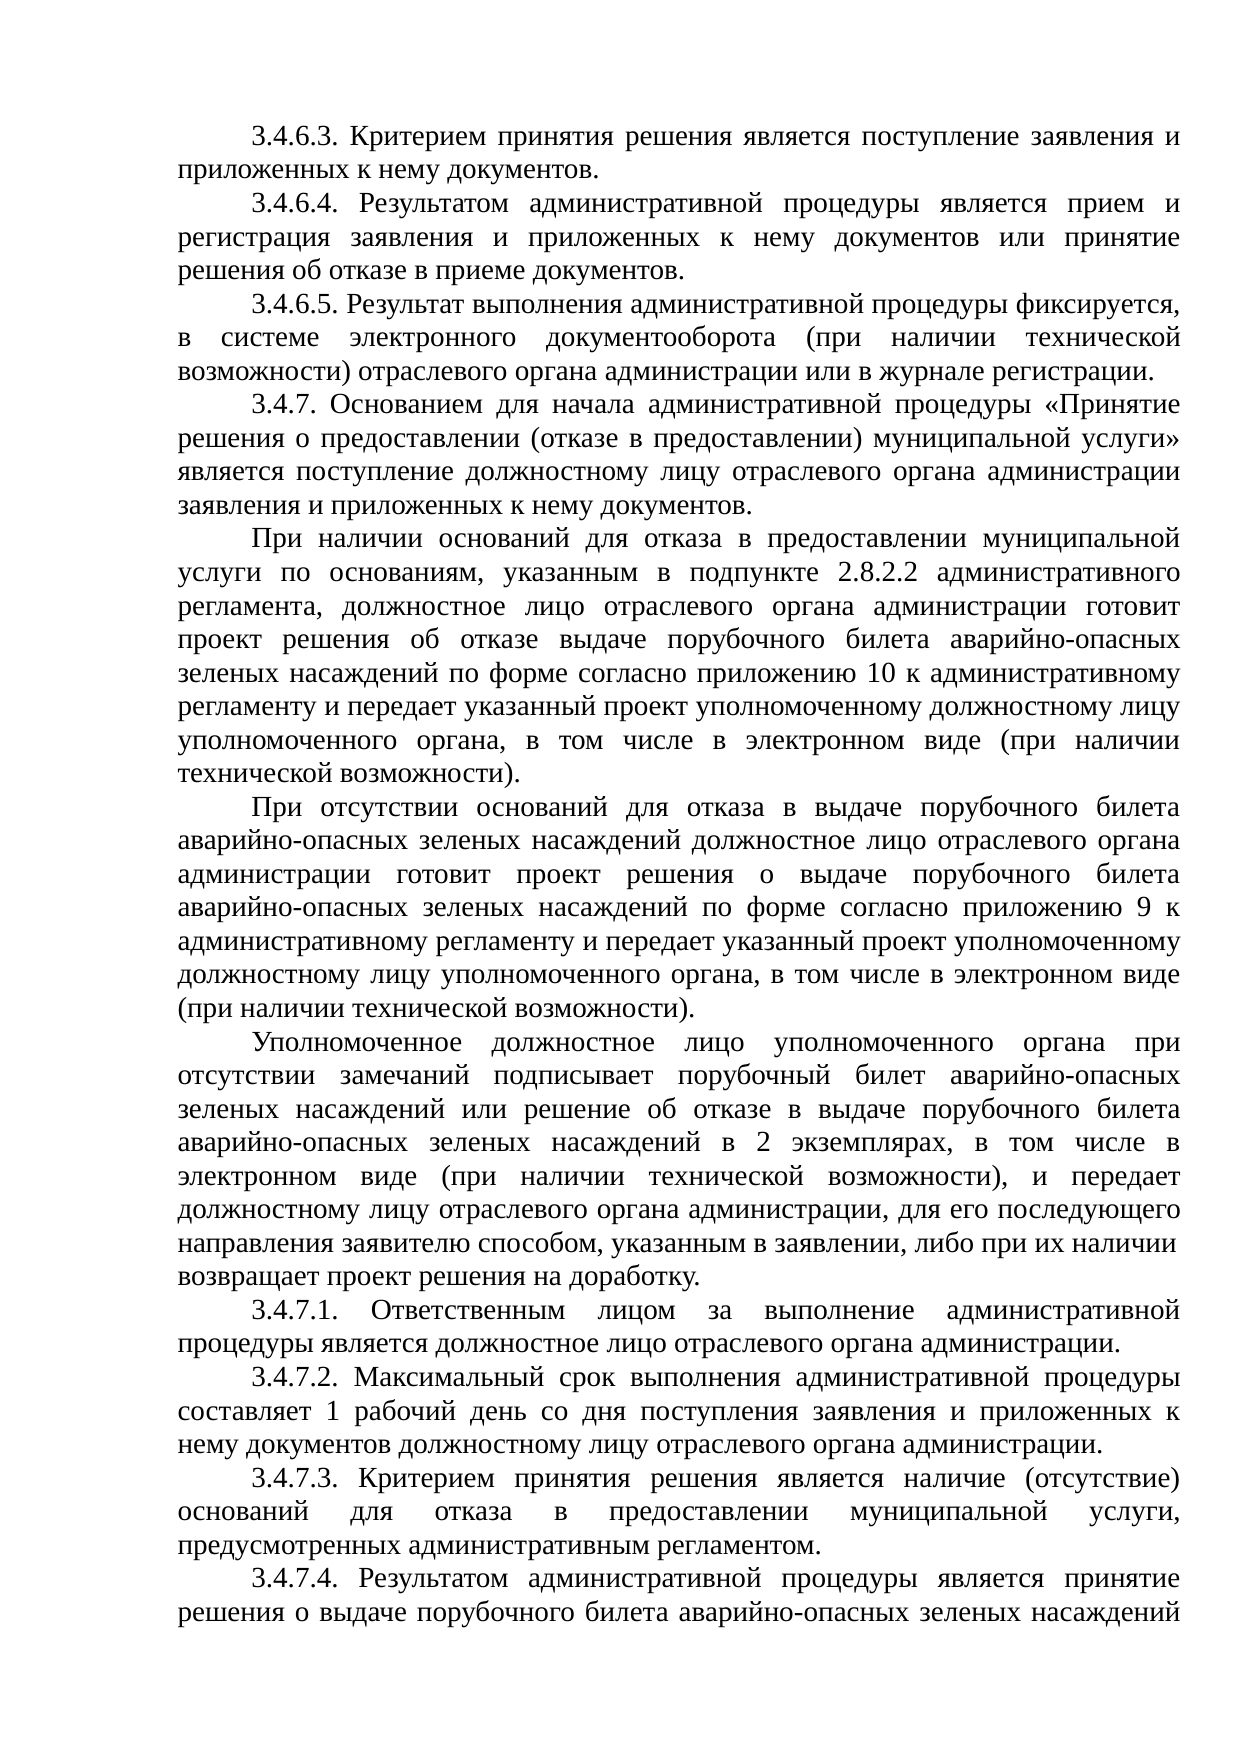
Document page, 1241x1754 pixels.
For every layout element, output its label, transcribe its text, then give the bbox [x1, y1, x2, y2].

text 3.4.7.2. Максимальный срок выполнения административной процедуры составляет 1 рабочий день со дня поступления заявления и приложенных к нему документов должностному лицу отраслевого органа администрации. [177, 1359, 1181, 1460]
text 3.4.6.3. Критерием принятия решения является поступление заявления и приложенных к нему документов. [177, 118, 1181, 185]
text При отсутствии оснований для отказа в выдаче порубочного билета аварийно-опасных зеленых насаждений должностное лицо отраслевого органа администрации готовит проект решения о выдаче порубочного билета аварийно-опасных зеленых насаждений по форме согласно приложению 9 к административному регламенту и передает указанный проект уполномоченному должностному лицу уполномоченного органа, в том числе в электронном виде (при наличии технической возможности). [177, 789, 1181, 1024]
text 3.4.7. Основанием для начала административной процедуры «Принятие решения о предоставлении (отказе в предоставлении) муниципальной услуги» является поступление должностному лицу отраслевого органа администрации заявления и приложенных к нему документов. [177, 386, 1181, 521]
text возвращает проект решения на доработку. [177, 1258, 1181, 1292]
text Уполномоченное должностное лицо уполномоченного органа при отсутствии замечаний подписывает порубочный билет аварийно-опасных зеленых насаждений или решение об отказе в выдаче порубочного билета аварийно-опасных зеленых насаждений в 2 экземплярах, в том числе в электронном виде (при наличии технической возможности), и передает должностному лицу отраслевого органа администрации, для его последующего направления заявителю способом, указанным в заявлении, либо при их наличии [177, 1024, 1181, 1258]
text 3.4.7.3. Критерием принятия решения является наличие (отсутствие) оснований для отказа в предоставлении муниципальной услуги, предусмотренных административным регламентом. [177, 1460, 1181, 1560]
text 3.4.6.4. Результатом административной процедуры является прием и регистрация заявления и приложенных к нему документов или принятие решения об отказе в приеме документов. [177, 185, 1181, 286]
text 3.4.7.1. Ответственным лицом за выполнение административной процедуры является должностное лицо отраслевого органа администрации. [177, 1292, 1181, 1359]
text 3.4.6.5. Результат выполнения административной процедуры фиксируется, в системе электронного документооборота (при наличии технической возможности) отраслевого органа администрации или в журнале регистрации. [177, 286, 1181, 386]
text При наличии оснований для отказа в предоставлении муниципальной услуги по основаниям, указанным в подпункте 2.8.2.2 административного регламента, должностное лицо отраслевого органа администрации готовит проект решения об отказе выдаче порубочного билета аварийно-опасных зеленых насаждений по форме согласно приложению 10 к административному регламенту и передает указанный проект уполномоченному должностному лицу уполномоченного органа, в том числе в электронном виде (при наличии технической возможности). [177, 521, 1181, 789]
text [177, 1560, 1181, 1627]
